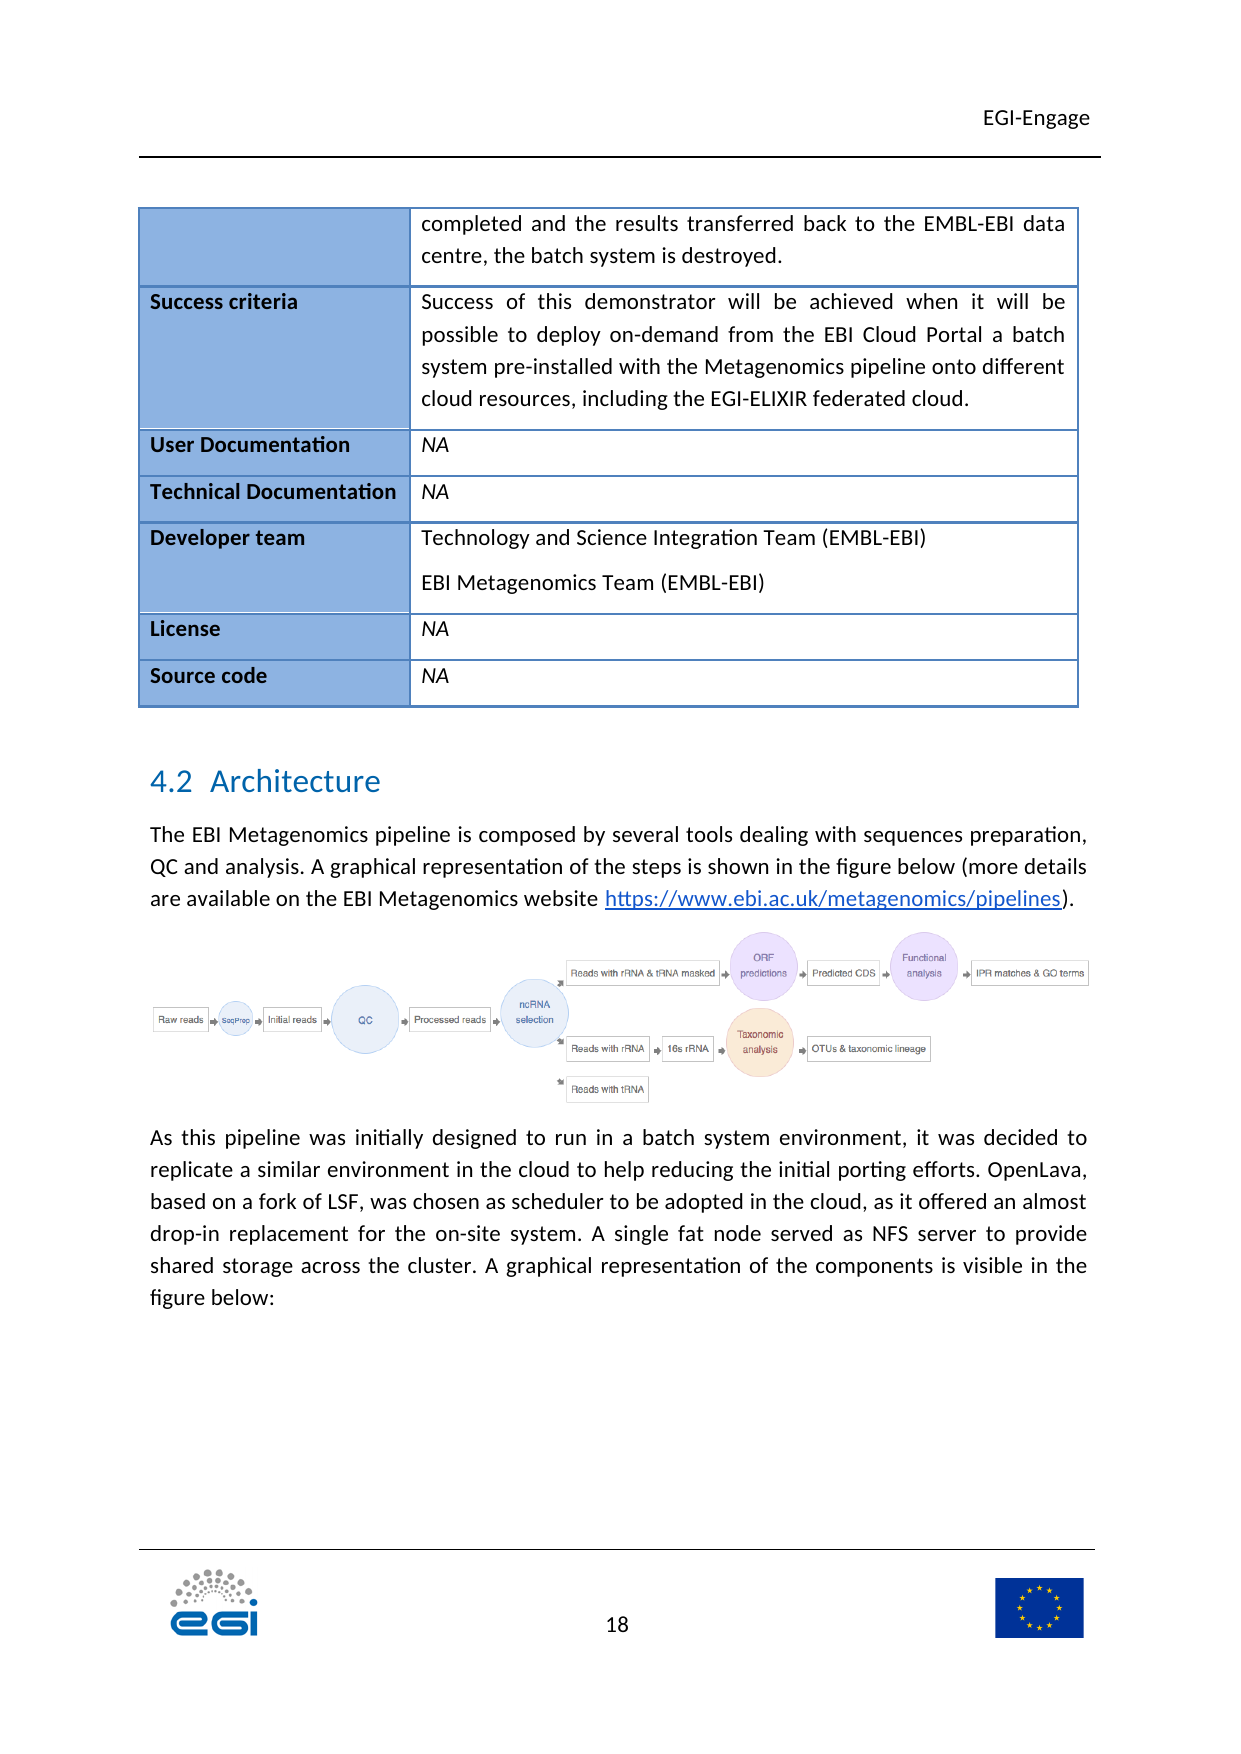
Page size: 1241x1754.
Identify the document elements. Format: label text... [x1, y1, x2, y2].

text As this pipeline was initially designed to run in a batch system environment, it was decided to replicate a similar environment in the cloud to help reducing the initial porting efforts. OpenLava, based on a fork of LSF, was chosen as scheduler to be adopted in the cloud, as it offered an almost drop-in replacement for the on-site system. A single fat node served as NFS server to provide shared storage across the cluster. A graphical representation of the components is visible in the figure below: [150, 1123, 1090, 1312]
table_cell Success of this demonstrator will be achieved when it will be possible to deploy on-demand from the EBI Cloud Portal a batch system pre-installed with the Metagenomics pipeline onto different cloud resources, including the EGI-ELIXIR federated cloud. [411, 288, 1077, 428]
text The EBI Metagenomics pipeline is composed by several tools dealing with sequences preparation, QC and analysis. A graphical representation of the steps is shown in the figure below (more details are available on the EBI Metagenomics website https://www.ebi.ac.uk/metagenomics/pipelines). [150, 820, 1090, 912]
table_cell Developer team [140, 524, 409, 612]
table_cell NA [411, 661, 1077, 705]
table_cell Scenario [140, 209, 409, 285]
table_cell License [140, 615, 409, 659]
table_cell NA [411, 431, 1077, 475]
table_cell NA [411, 615, 1077, 659]
picture [150, 1567, 276, 1638]
table_cell Technology and Science Integration Team (EMBL-EBI) EBI Metagenomics Team (EMBL-EBI) [411, 524, 1077, 612]
table_cell Success criteria [140, 288, 409, 428]
table_cell Source code [140, 661, 409, 705]
table_cell Technical Documentation [140, 477, 409, 521]
picture [995, 1578, 1084, 1638]
picture [150, 928, 1091, 1106]
subtitle Architecture [150, 761, 1090, 801]
table_cell User Documentation [140, 431, 409, 475]
table_cell NA [411, 477, 1077, 521]
